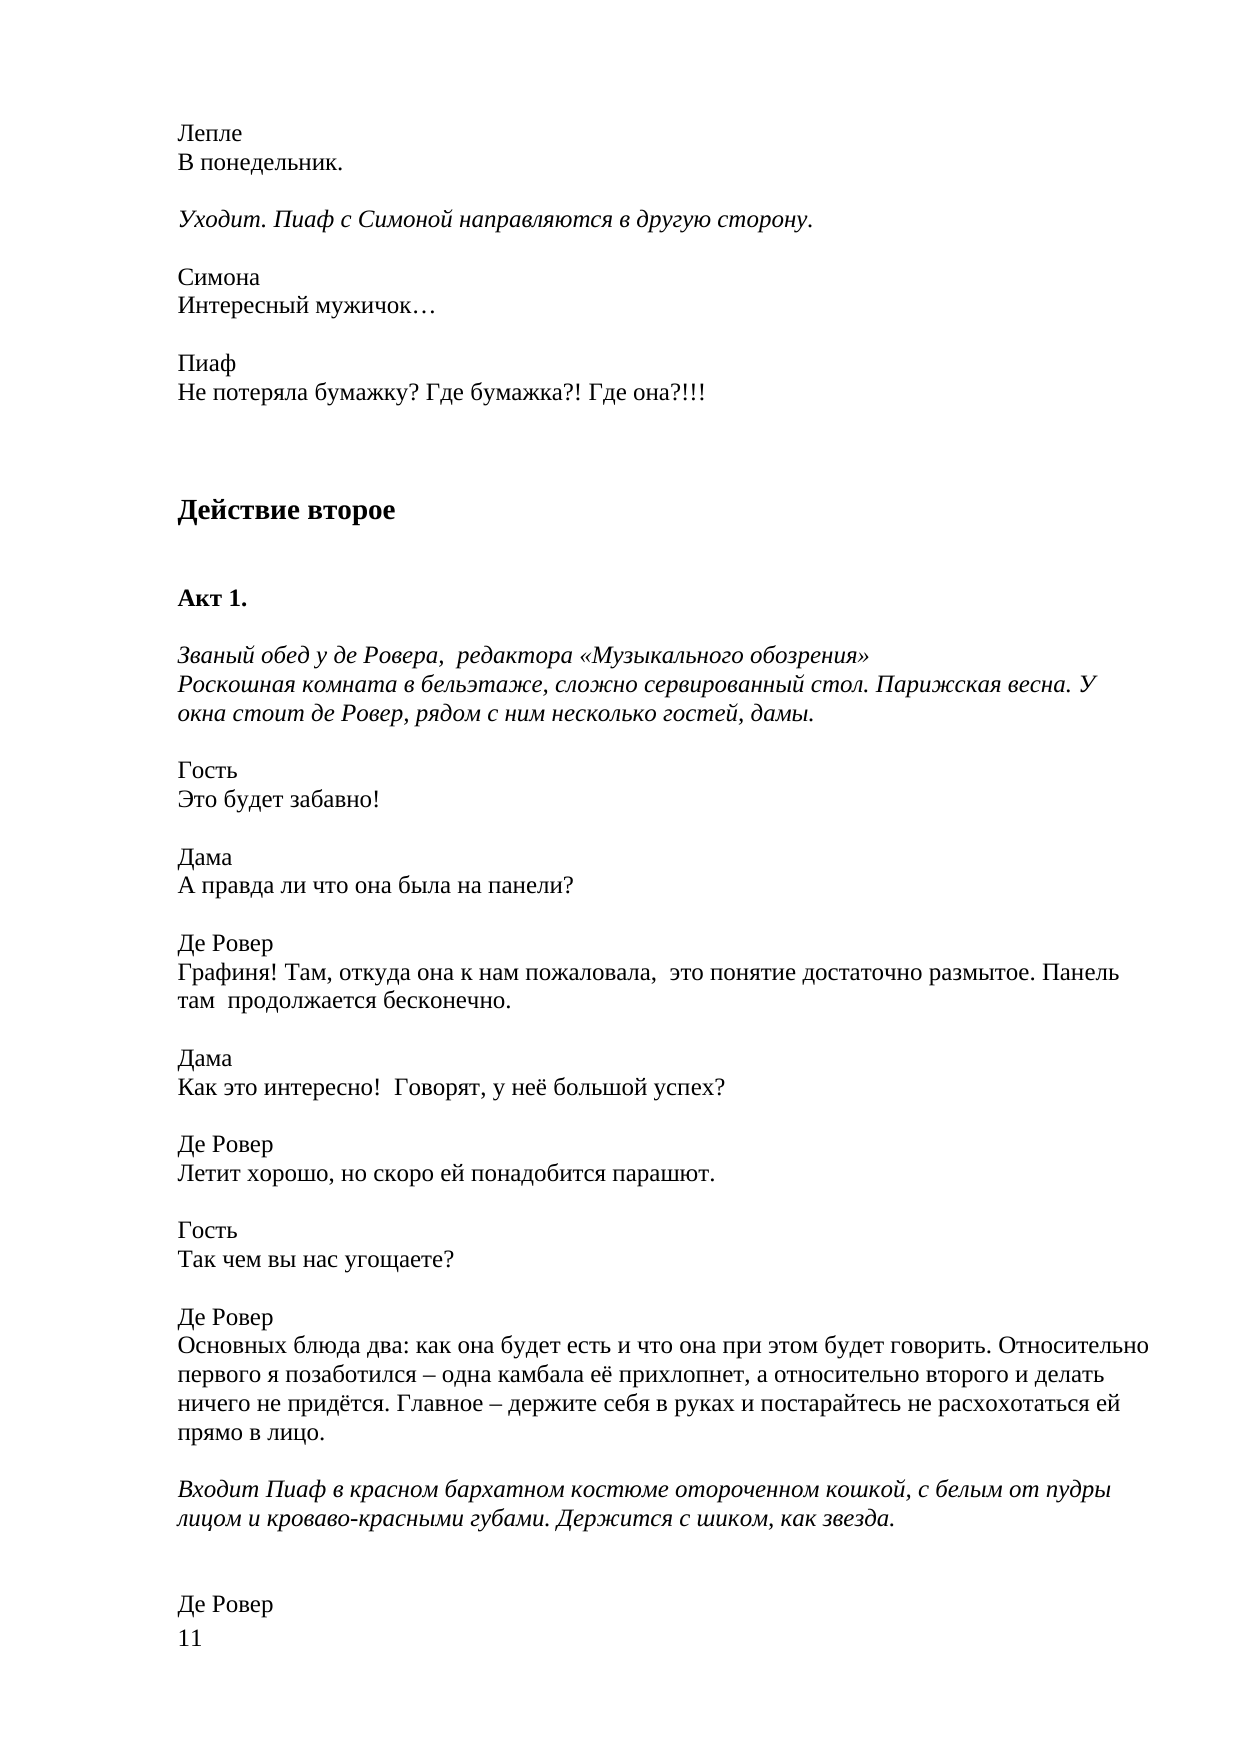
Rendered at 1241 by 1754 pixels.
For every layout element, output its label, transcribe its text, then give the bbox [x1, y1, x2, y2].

text В понедельник. [177, 147, 1152, 176]
text А правда ли что она была на панели? [177, 870, 1152, 899]
text Графиня! Там, откуда она к нам пожаловала, это понятие достаточно размытое. Панель там продолжается бесконечно. [177, 957, 1152, 1014]
text Основных блюда два: как она будет есть и что она при этом будет говорить. Относительно первого я позаботился – одна камбала её прихлопнет, а относительно второго и делать ничего не придётся. Главное – держите себя в руках и постарайтесь не расхохотаться ей прямо в лицо. [177, 1330, 1152, 1445]
text Симона [177, 262, 1152, 291]
text Де Ровер [177, 928, 1152, 957]
text Дама [177, 842, 1152, 870]
text Как это интересно! Говорят, у неё большой успех? [177, 1072, 1152, 1100]
text Так чем вы нас угощаете? [177, 1244, 1152, 1273]
text Летит хорошо, но скоро ей понадобится парашют. [177, 1158, 1152, 1187]
text Гость [177, 755, 1152, 784]
text Пиаф [177, 348, 1152, 377]
text Интересный мужичок… [177, 291, 1152, 319]
text Не потеряла бумажку? Где бумажка?! Где она?!!! [177, 377, 1152, 406]
text Уходит. Пиаф с Симоной направляются в другую сторону. [177, 204, 1152, 233]
subtitle Действие второе [177, 492, 1152, 525]
text Де Ровер [177, 1589, 1152, 1618]
text Де Ровер [177, 1302, 1152, 1330]
text Лепле [177, 118, 1152, 147]
text Это будет забавно! [177, 784, 1152, 813]
text Входит Пиаф в красном бархатном костюме отороченном кошкой, с белым от пудры лицом и кроваво-красными губами. Держится с шиком, как звезда. [177, 1474, 1152, 1532]
text Де Ровер [177, 1129, 1152, 1158]
text Званый обед у де Ровера, редактора «Музыкального обозрения» [177, 640, 1152, 669]
text Акт 1. [177, 583, 1152, 612]
text Гость [177, 1215, 1152, 1244]
text Роскошная комната в бельэтаже, сложно сервированный стол. Парижская весна. У окна стоит де Ровер, рядом с ним несколько гостей, дамы. [177, 669, 1152, 727]
text Дама [177, 1043, 1152, 1072]
